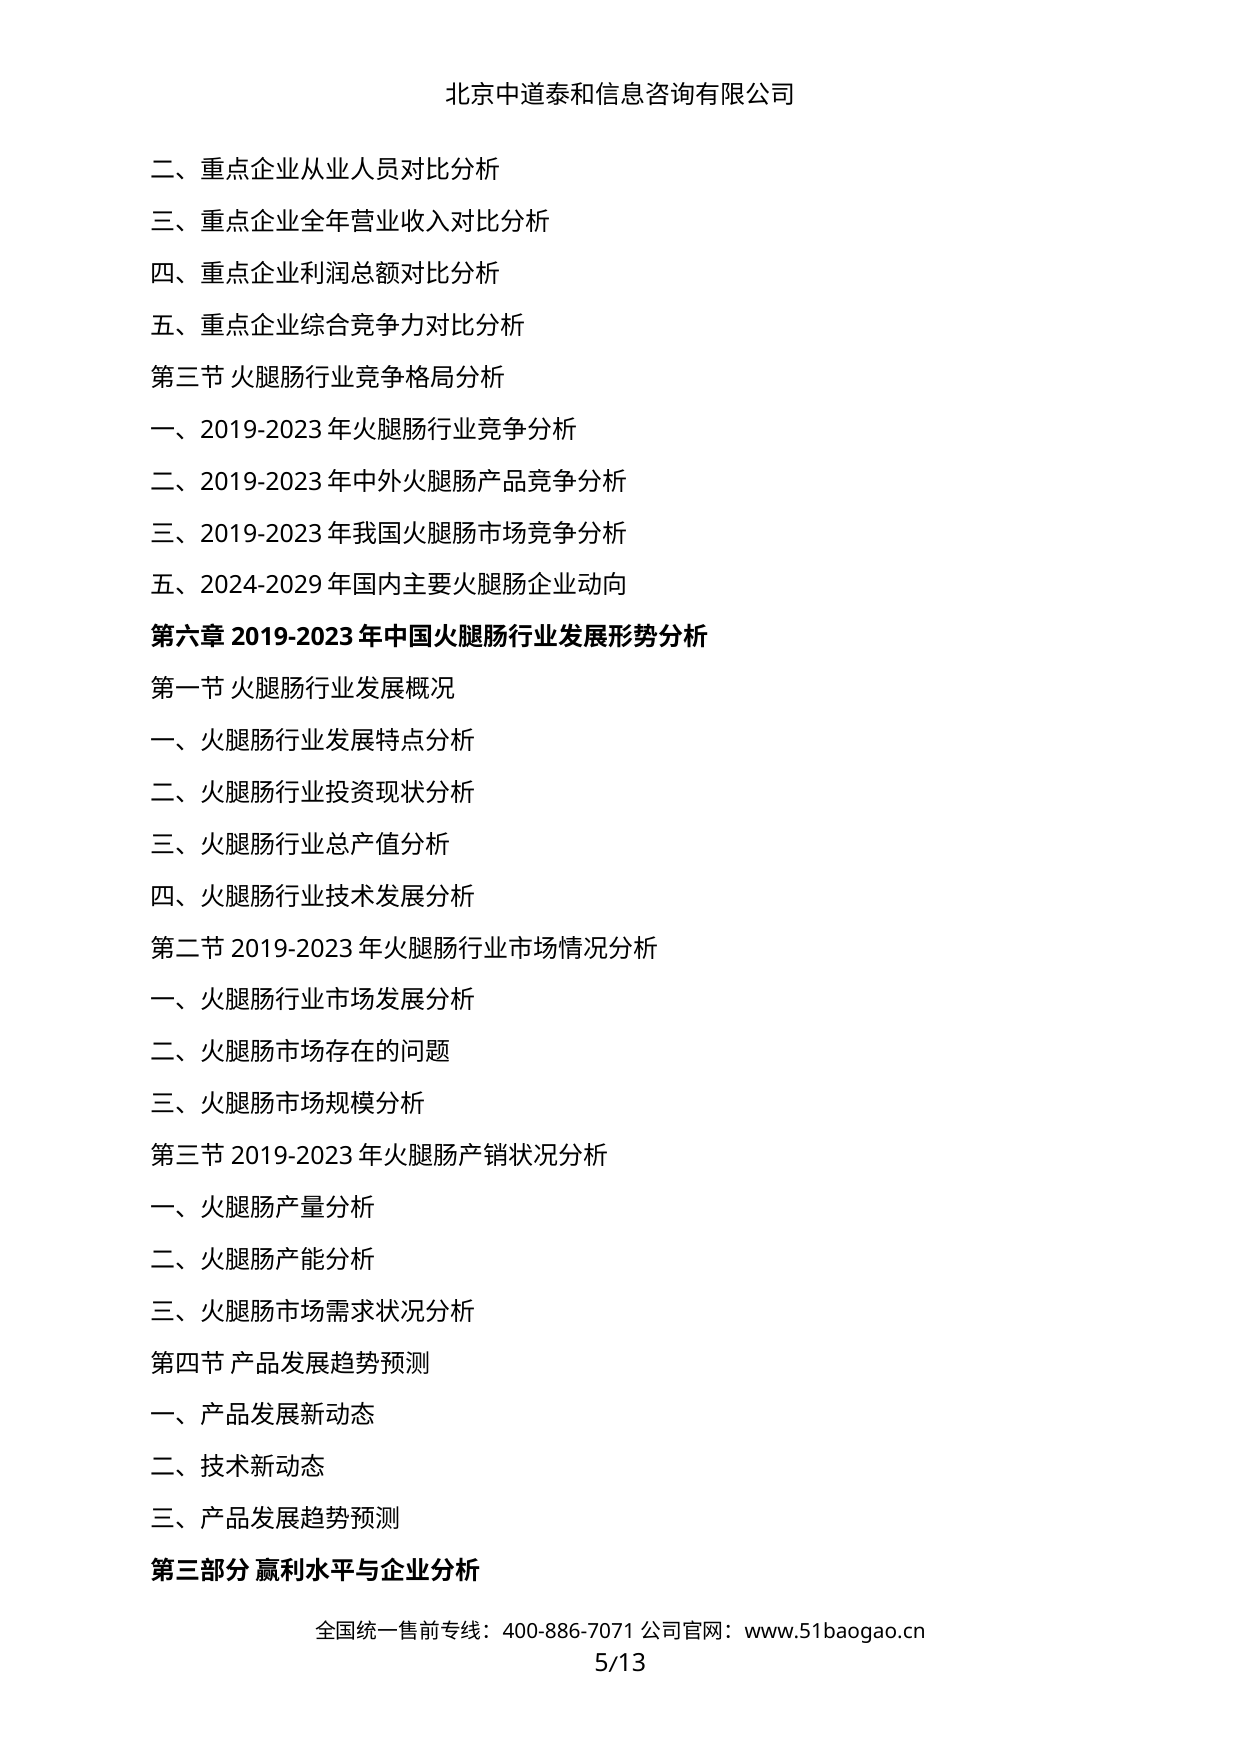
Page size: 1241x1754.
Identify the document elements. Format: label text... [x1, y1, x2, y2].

text 二、火腿肠行业投资现状分析 [150, 772, 1090, 809]
text 三、火腿肠行业总产值分析 [150, 824, 1090, 861]
text 第三节 2019-2023年火腿肠产销状况分析 [150, 1136, 1090, 1172]
text 四、火腿肠行业技术发展分析 [150, 876, 1090, 912]
text 二、火腿肠市场存在的问题 [150, 1032, 1090, 1068]
text 三、产品发展趋势预测 [150, 1499, 1090, 1535]
text 五、重点企业综合竞争力对比分析 [150, 306, 1090, 342]
text 一、产品发展新动态 [150, 1395, 1090, 1431]
text 一、2019-2023年火腿肠行业竞争分析 [150, 409, 1090, 446]
text 二、2019-2023年中外火腿肠产品竞争分析 [150, 461, 1090, 497]
text 三、2019-2023年我国火腿肠市场竞争分析 [150, 513, 1090, 549]
text 第四节 产品发展趋势预测 [150, 1343, 1090, 1379]
text 三、火腿肠市场需求状况分析 [150, 1291, 1090, 1327]
text 二、火腿肠产能分析 [150, 1239, 1090, 1276]
text 五、2024-2029年国内主要火腿肠企业动向 [150, 565, 1090, 601]
text 一、火腿肠产量分析 [150, 1187, 1090, 1224]
text 四、重点企业利润总额对比分析 [150, 254, 1090, 290]
text 第六章 2019-2023年中国火腿肠行业发展形势分析 [150, 617, 1090, 653]
text 第一节 火腿肠行业发展概况 [150, 669, 1090, 705]
text 第二节 2019-2023年火腿肠行业市场情况分析 [150, 928, 1090, 964]
text 第三部分 赢利水平与企业分析 [150, 1551, 1090, 1587]
text 三、重点企业全年营业收入对比分析 [150, 202, 1090, 238]
text 一、火腿肠行业市场发展分析 [150, 980, 1090, 1016]
text 第三节 火腿肠行业竞争格局分析 [150, 357, 1090, 394]
text 三、火腿肠市场规模分析 [150, 1084, 1090, 1120]
text 一、火腿肠行业发展特点分析 [150, 721, 1090, 757]
text 二、重点企业从业人员对比分析 [150, 150, 1090, 186]
text 二、技术新动态 [150, 1447, 1090, 1483]
